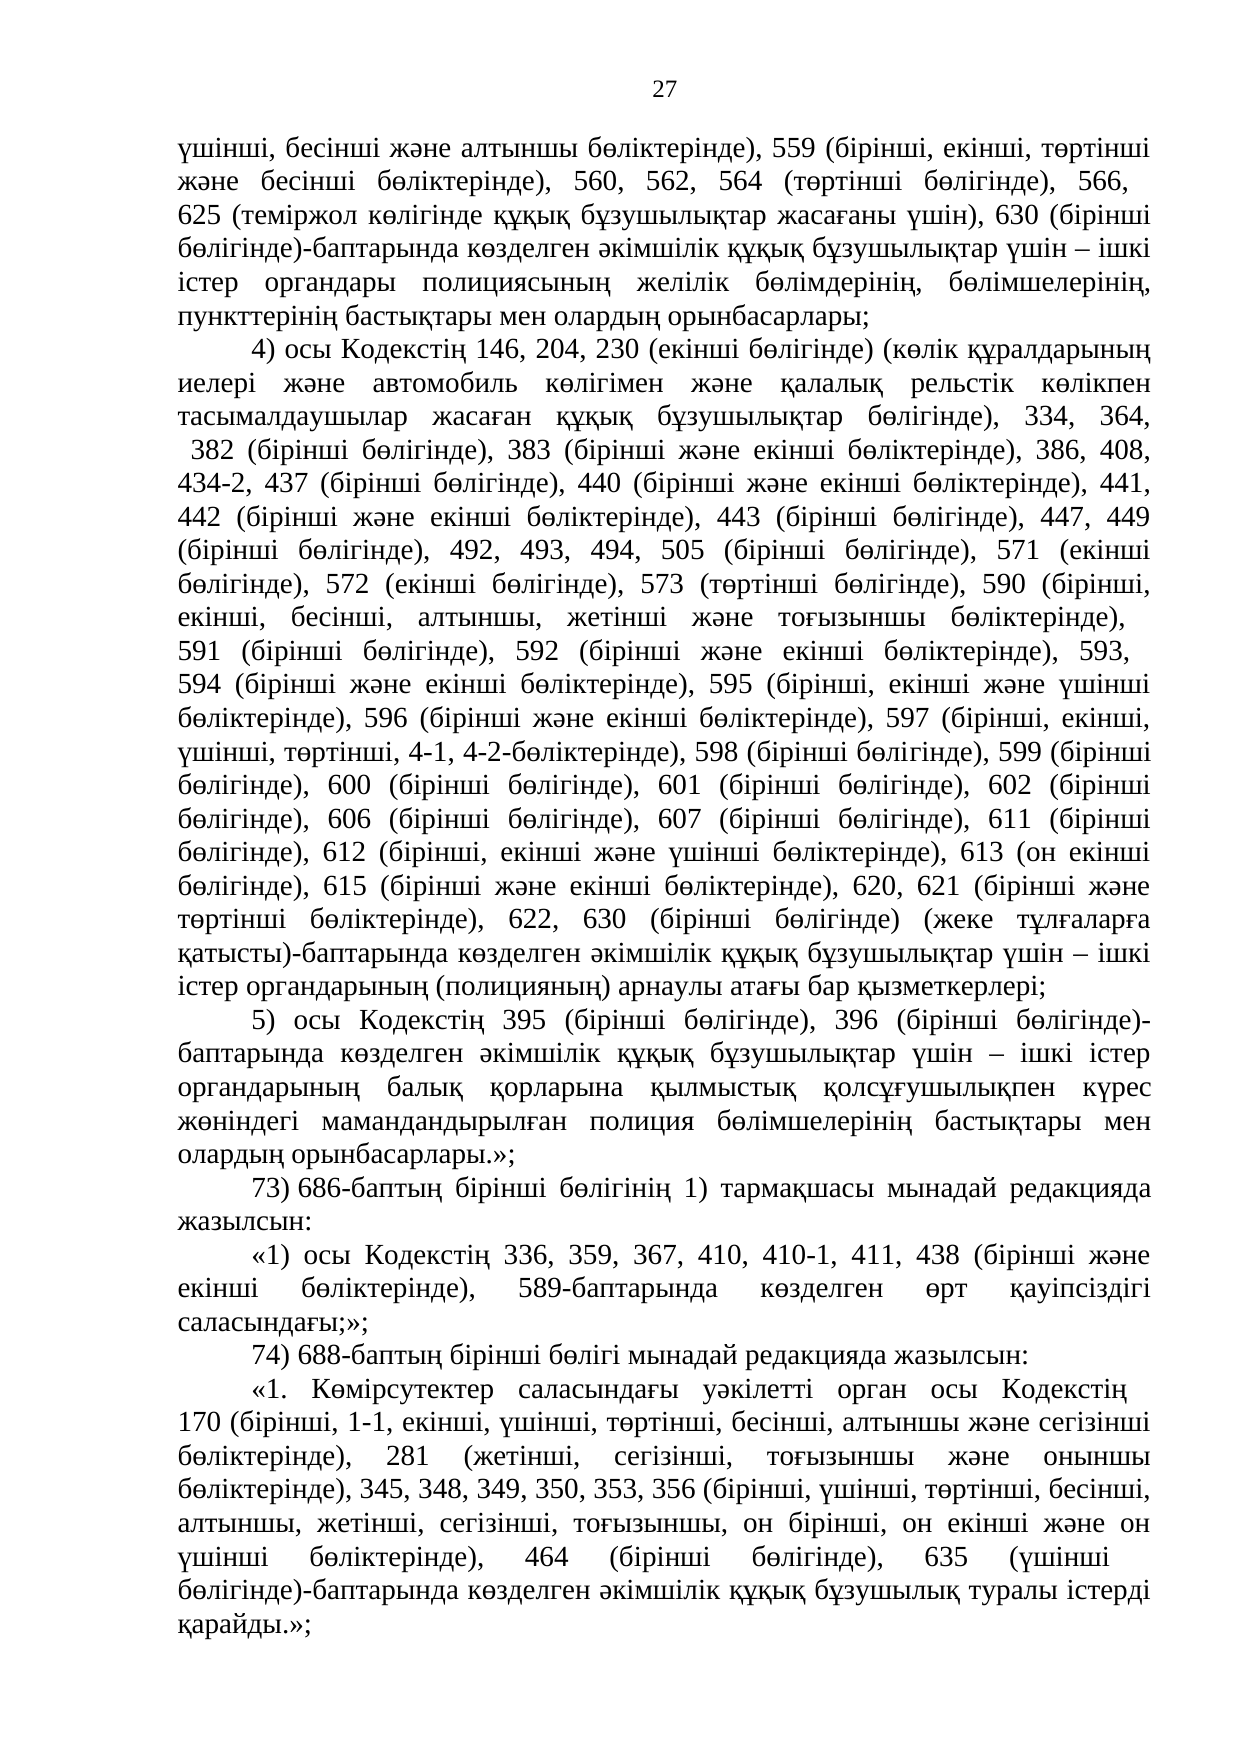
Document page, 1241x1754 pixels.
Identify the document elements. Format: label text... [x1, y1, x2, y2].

list 688-баптың бірінші бөлігі мынадай редакцияда жазылсын: [177, 1337, 1152, 1371]
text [177, 130, 1152, 331]
text 5) осы Кодекстiң 395 (бірінші бөлігінде), 396 (бірінші бөлігінде)-баптарында көзделген әкiмшiлiк құқық бұзушылықтар үшiн – ішкі істер органдарының балық қорларына қылмыстық қолсұғушылықпен күрес жөніндегі мамандандырылған полиция бөлімшелерінің бастықтары мен олардың орынбасарлары.»; [177, 1002, 1152, 1170]
list 686-баптың бірінші бөлігінің 1) тармақшасы мынадай редакцияда жазылсын: [177, 1170, 1152, 1237]
text 4) осы Кодекстiң 146, 204, 230 (екінші бөлігінде) (көлік құралдарының иелері және автомобиль көлігімен және қалалық рельстік көлікпен тасымалдаушылар жасаған құқық бұзушылықтар бөлігінде), 334, 364, 382 (бірінші бөлігінде), 383 (бірінші және екінші бөліктерінде), 386, 408, 434-2, 437 (бірінші бөлігінде), 440 (бірінші және екінші бөліктерінде), 441, 442 (бірінші және екінші бөліктерінде), 443 (бірінші бөлігінде), 447, 449 (бірінші бөлігінде), 492, 493, 494, 505 (бірінші бөлігінде), 571 (екінші бөлігінде), 572 (екінші бөлігінде), 573 (төртінші бөлігінде), 590 (бірінші, екінші, бесінші, алтыншы, жетінші және тоғызыншы бөліктерінде), 591 (бірінші бөлігінде), 592 (бірінші және екінші бөліктерінде), 593, 594 (бірінші және екінші бөліктерінде), 595 (бірінші, екінші және үшiнші бөліктерінде), 596 (бірінші және екінші бөліктерінде), 597 (бірінші, екінші, үшінші, төртінші, 4-1, 4-2-бөліктерінде), 598 (бірінші бөлігінде), 599 (бірінші бөлігінде), 600 (бірінші бөлігінде), 601 (бірінші бөлігінде), 602 (бірінші бөлігінде), 606 (бірінші бөлігінде), 607 (бірінші бөлігінде), 611 (бірінші бөлігінде), 612 (бірінші, екінші және үшiнші бөліктерінде), 613 (он екінші бөлігінде), 615 (бірінші және екінші бөліктерінде), 620, 621 (бірінші және төртiнші бөліктерінде), 622, 630 (бірінші бөлігінде) (жеке тұлғаларға қатысты)-баптарында көзделген әкiмшiлiк құқық бұзушылықтар үшiн – iшкi iстер органдарының (полицияның) арнаулы атағы бар қызметкерлері; [177, 331, 1152, 1002]
text «1) осы Кодекстiң 336, 359, 367, 410, 410-1, 411, 438 (бірінші және екінші бөліктерінде), 589-баптарында көзделген өрт қауiпсiздiгi саласындағы;»; [177, 1237, 1152, 1337]
text «1. Көмірсутектер саласындағы уәкілетті орган осы Кодекстің 170 (бірінші, 1-1, екінші, үшінші, төртінші, бесінші, алтыншы және сегізінші бөліктерінде), 281 (жетінші, сегізінші, тоғызыншы және оныншы бөліктерінде), 345, 348, 349, 350, 353, 356 (бірінші, үшінші, төртінші, бесінші, алтыншы, жетінші, сегізінші, тоғызыншы, он бірінші, он екінші және он үшінші бөліктерінде), 464 (бірінші бөлігінде), 635 (үшінші бөлігінде)-баптарында көзделген әкімшілік құқық бұзушылық туралы істерді қарайды.»; [177, 1371, 1152, 1639]
